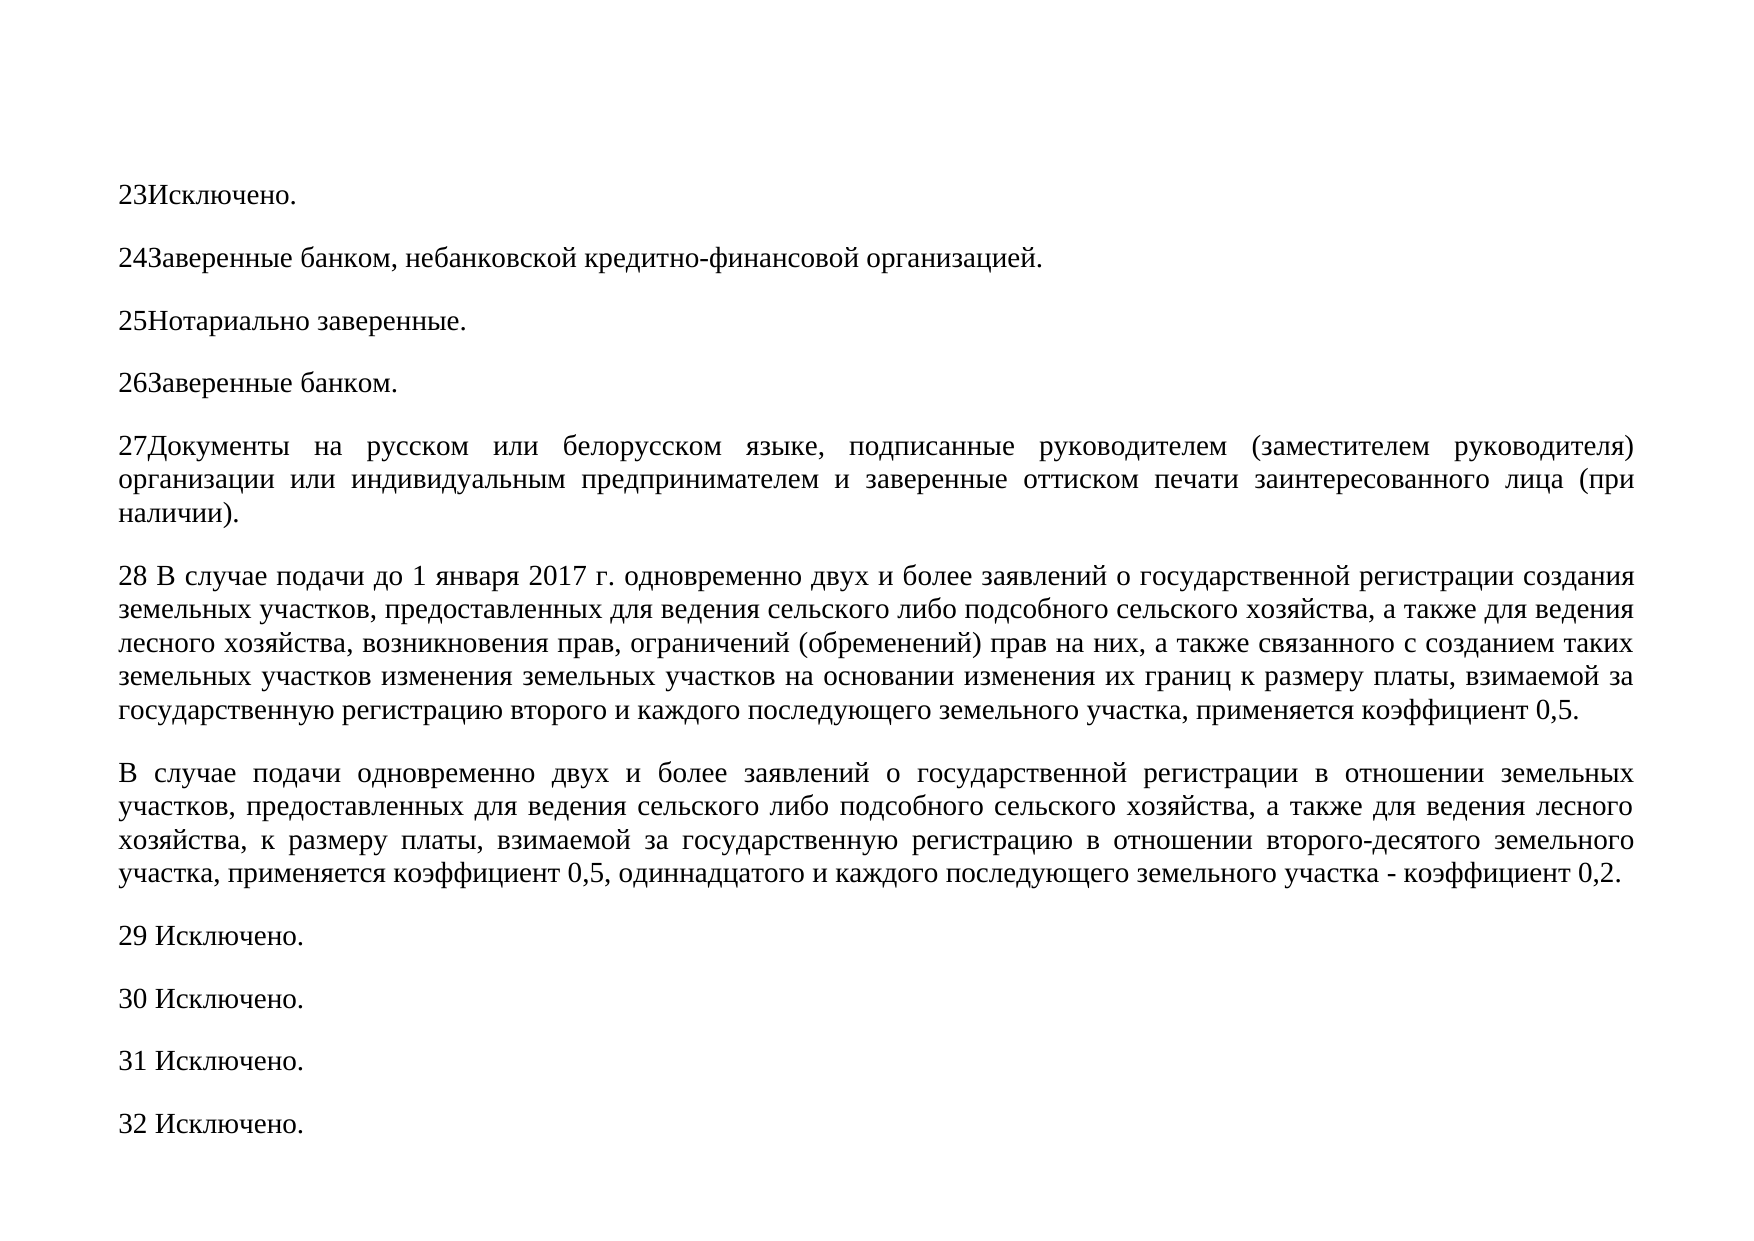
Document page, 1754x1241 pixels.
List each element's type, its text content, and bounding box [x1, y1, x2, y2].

text 29 Исключено. [118, 918, 1636, 952]
text 26Заверенные банком. [118, 365, 1636, 399]
text 30 Исключено. [118, 981, 1636, 1014]
text 23Исключено. [118, 177, 1636, 211]
text 31 Исключено. [118, 1043, 1636, 1077]
text 25Нотариально заверенные. [118, 303, 1636, 336]
text 28 В случае подачи до 1 января 2017 г. одновременно двух и более заявлений о государственной регистрации создания земельных участков, предоставленных для ведения сельского либо подсобного сельского хозяйства, а также для ведения лесного хозяйства, возникновения прав, ограничений (обременений) прав на них, а также связанного с созданием таких земельных участков изменения земельных участков на основании изменения их границ к размеру платы, взимаемой за государственную регистрацию второго и каждого последующего земельного участка, применяется коэффициент 0,5. [118, 558, 1636, 726]
text 32 Исключено. [118, 1106, 1636, 1140]
text 27Документы на русском или белорусском языке, подписанные руководителем (заместителем руководителя) организации или индивидуальным предпринимателем и заверенные оттиском печати заинтересованного лица (при наличии). [118, 428, 1636, 529]
text 24Заверенные банком, небанковской кредитно-финансовой организацией. [118, 240, 1636, 273]
text В случае подачи одновременно двух и более заявлений о государственной регистрации в отношении земельных участков, предоставленных для ведения сельского либо подсобного сельского хозяйства, а также для ведения лесного хозяйства, к размеру платы, взимаемой за государственную регистрацию в отношении второго-десятого земельного участка, применяется коэффициент 0,5, одиннадцатого и каждого последующего земельного участка - коэффициент 0,2. [118, 755, 1636, 889]
